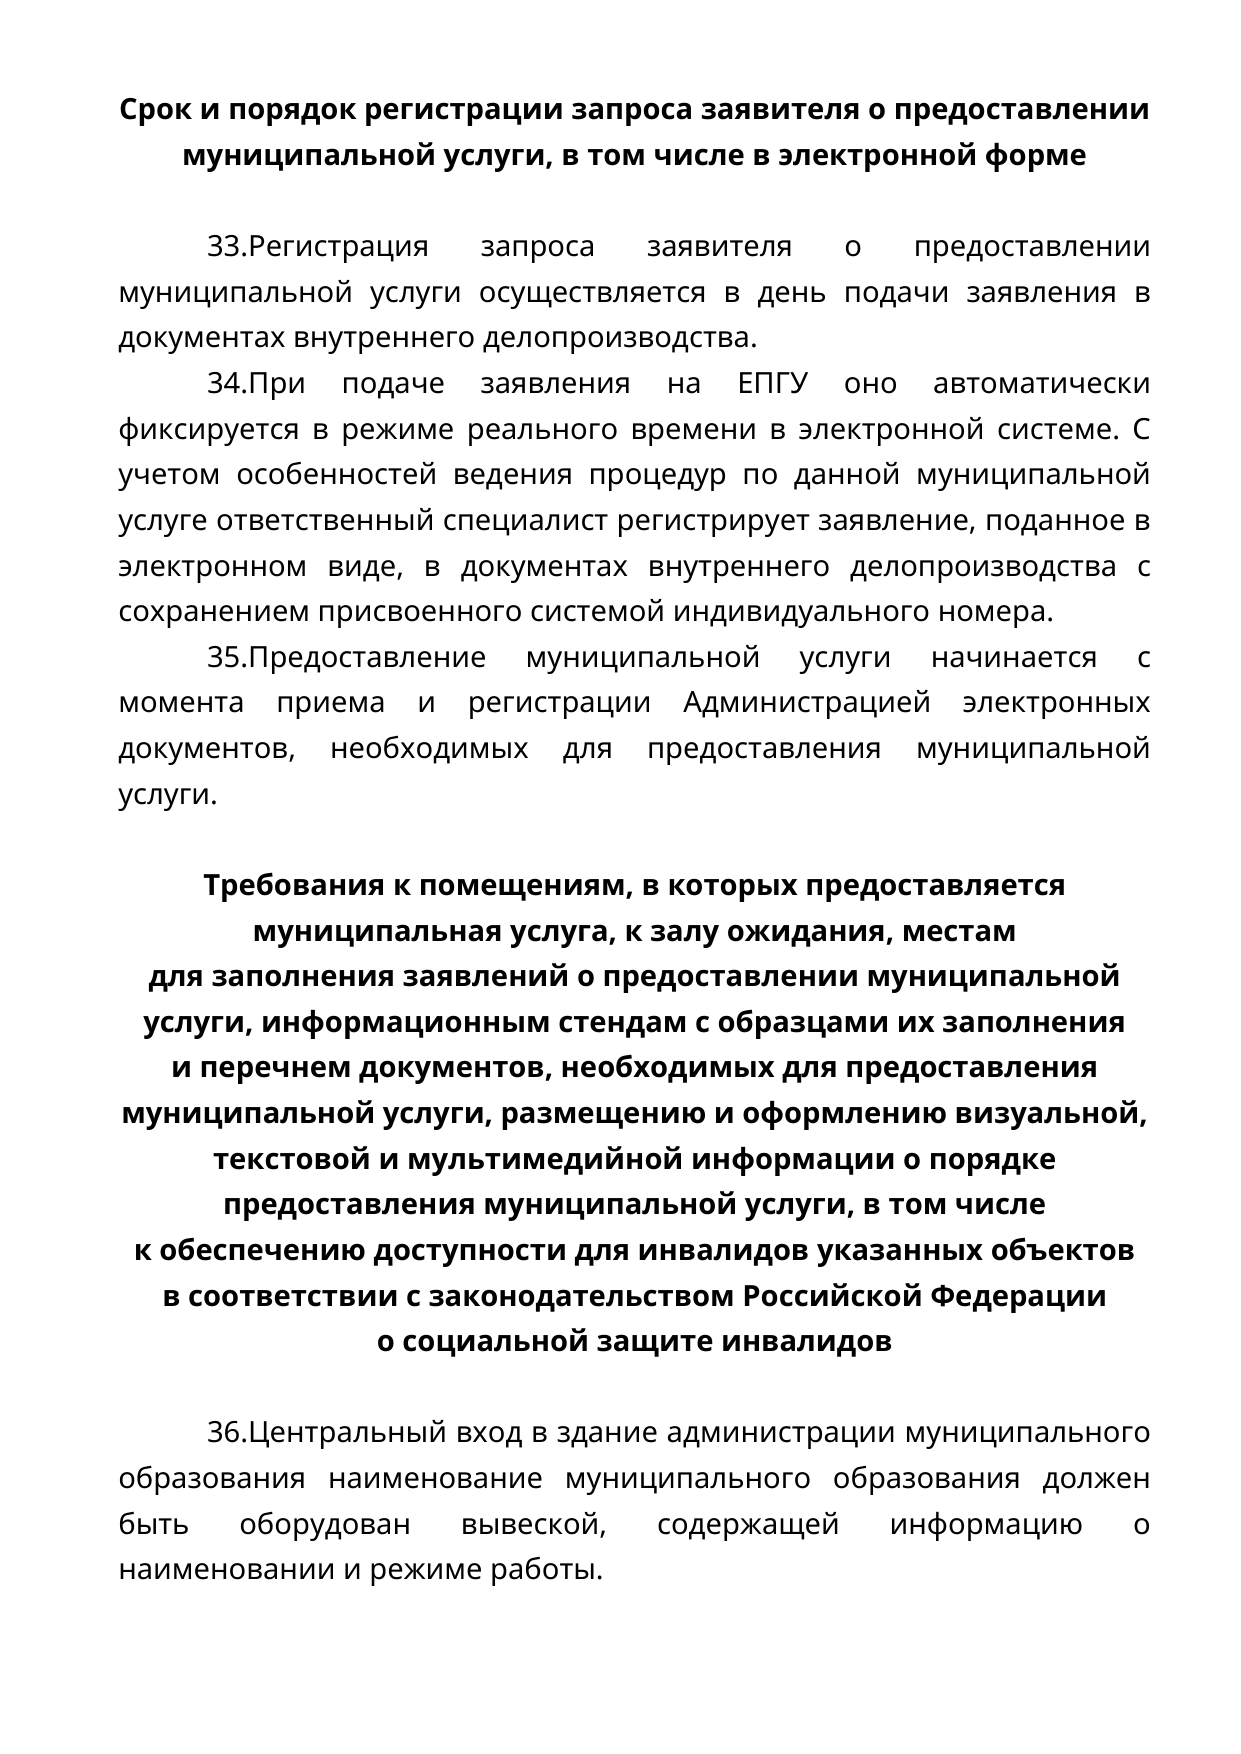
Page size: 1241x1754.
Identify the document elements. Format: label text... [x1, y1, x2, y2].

text Срок и порядок регистрации запроса заявителя о предоставлении муниципальной услуги, в том числе в электронной форме [118, 89, 1152, 174]
text муниципальная услуга, к залу ожидания, местам [118, 910, 1152, 949]
text для заполнения заявлений о предоставлении муниципальной [118, 956, 1152, 995]
text муниципальной услуги, размещению и оформлению визуальной, [118, 1092, 1152, 1132]
text 36.Центральный вход в здание администрации муниципального образования наименование муниципального образования должен быть оборудован вывеской, содержащей информацию о наименовании и режиме работы. [118, 1412, 1152, 1588]
text 35.Предоставление муниципальной услуги начинается с момента приема и регистрации Администрацией электронных документов, необходимых для предоставления муниципальной услуги. [118, 636, 1152, 813]
text текстовой и мультимедийной информации о порядке [118, 1138, 1152, 1178]
text о социальной защите инвалидов [118, 1321, 1152, 1360]
text предоставления муниципальной услуги, в том числе [118, 1184, 1152, 1223]
text Требования к помещениям, в которых предоставляется [118, 864, 1152, 904]
text в соответствии с законодательством Российской Федерации [118, 1275, 1152, 1314]
text услуги, информационным стендам с образцами их заполнения [118, 1001, 1152, 1041]
text к обеспечению доступности для инвалидов указанных объектов [118, 1229, 1152, 1269]
text 34.При подаче заявления на ЕПГУ оно автоматически фиксируется в режиме реального времени в электронной системе. С учетом особенностей ведения процедур по данной муниципальной услуге ответственный специалист регистрирует заявление, поданное в электронном виде, в документах внутреннего делопроизводства с сохранением присвоенного системой индивидуального номера. [118, 362, 1152, 630]
text 33.Регистрация запроса заявителя о предоставлении муниципальной услуги осуществляется в день подачи заявления в документах внутреннего делопроизводства. [118, 226, 1152, 356]
text и перечнем документов, необходимых для предоставления [118, 1047, 1152, 1086]
